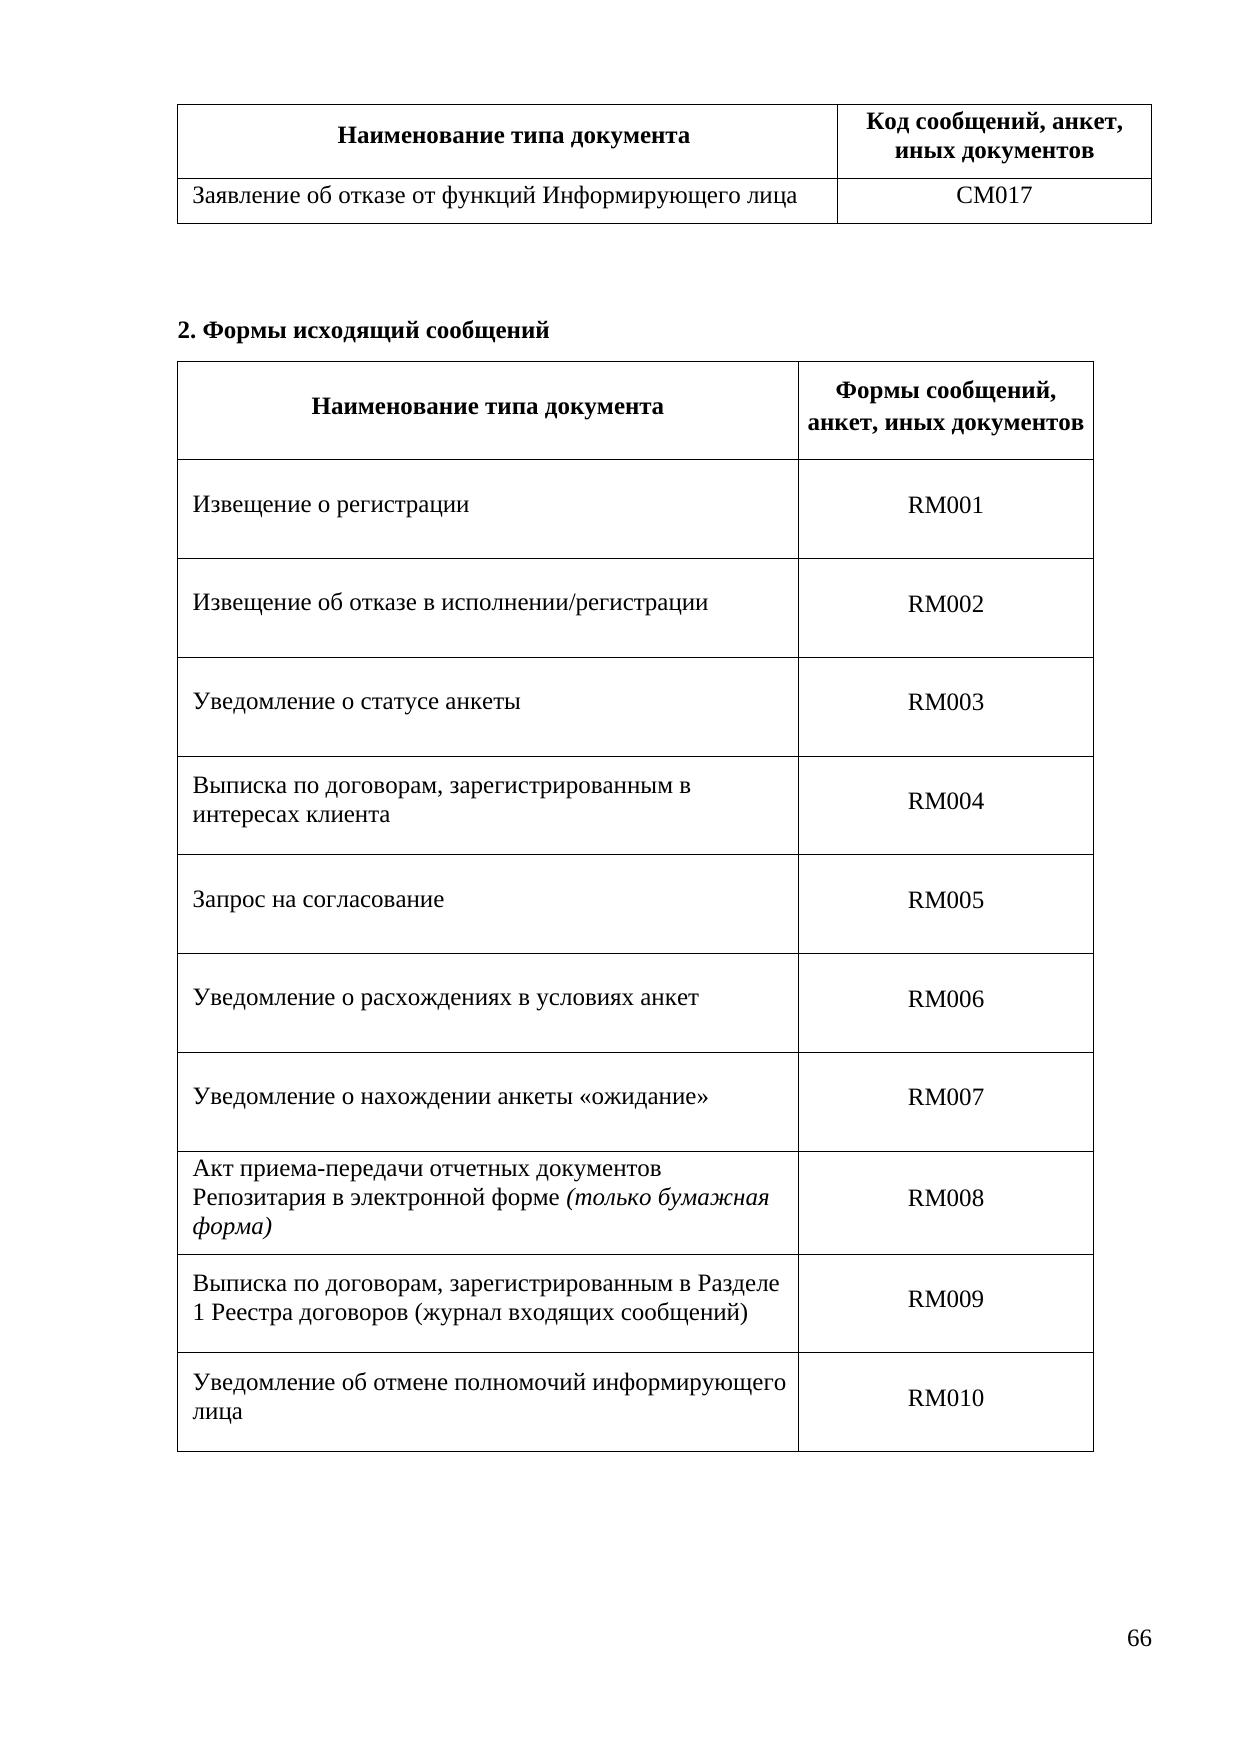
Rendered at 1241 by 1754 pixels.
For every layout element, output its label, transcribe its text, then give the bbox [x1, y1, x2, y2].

table_cell RM010 [799, 1353, 1093, 1451]
table_cell RM001 [799, 460, 1093, 558]
table_cell СМ017 [838, 179, 1151, 223]
table_cell Извещение о регистрации [178, 460, 798, 558]
table_cell RM006 [799, 954, 1093, 1052]
table_cell Заявление об отказе от функций Информирующего лица [178, 179, 837, 223]
table_cell Уведомление о статусе анкеты [178, 658, 798, 756]
table_header Наименование типа документа [178, 105, 837, 178]
table_cell Акт приема-передачи отчетных документов Репозитария в электронной форме (только бумажная форма) [178, 1152, 798, 1253]
table_cell RM003 [799, 658, 1093, 756]
text 2. Формы исходящий сообщений [177, 315, 1152, 344]
table_cell RM008 [799, 1152, 1093, 1253]
table_cell Запрос на согласование [178, 855, 798, 953]
table_cell RM002 [799, 559, 1093, 657]
table_header Формы сообщений, анкет, иных документов [799, 362, 1093, 459]
table_cell Уведомление о расхождениях в условиях анкет [178, 954, 798, 1052]
table_cell Уведомление об отмене полномочий информирующего лица [178, 1353, 798, 1451]
table_cell Выписка по договорам, зарегистрированным в интересах клиента [178, 757, 798, 854]
table_cell Извещение об отказе в исполнении/регистрации [178, 559, 798, 657]
table_cell RM004 [799, 757, 1093, 854]
table_header Код сообщений, анкет, иных документов [838, 105, 1151, 178]
table_cell Выписка по договорам, зарегистрированным в Разделе 1 Реестра договоров (журнал входящих сообщений) [178, 1255, 798, 1352]
table_cell RM005 [799, 855, 1093, 953]
table_cell RM007 [799, 1053, 1093, 1151]
table_header Наименование типа документа [178, 362, 798, 459]
table_cell RM009 [799, 1255, 1093, 1352]
table_cell Уведомление о нахождении анкеты «ожидание» [178, 1053, 798, 1151]
